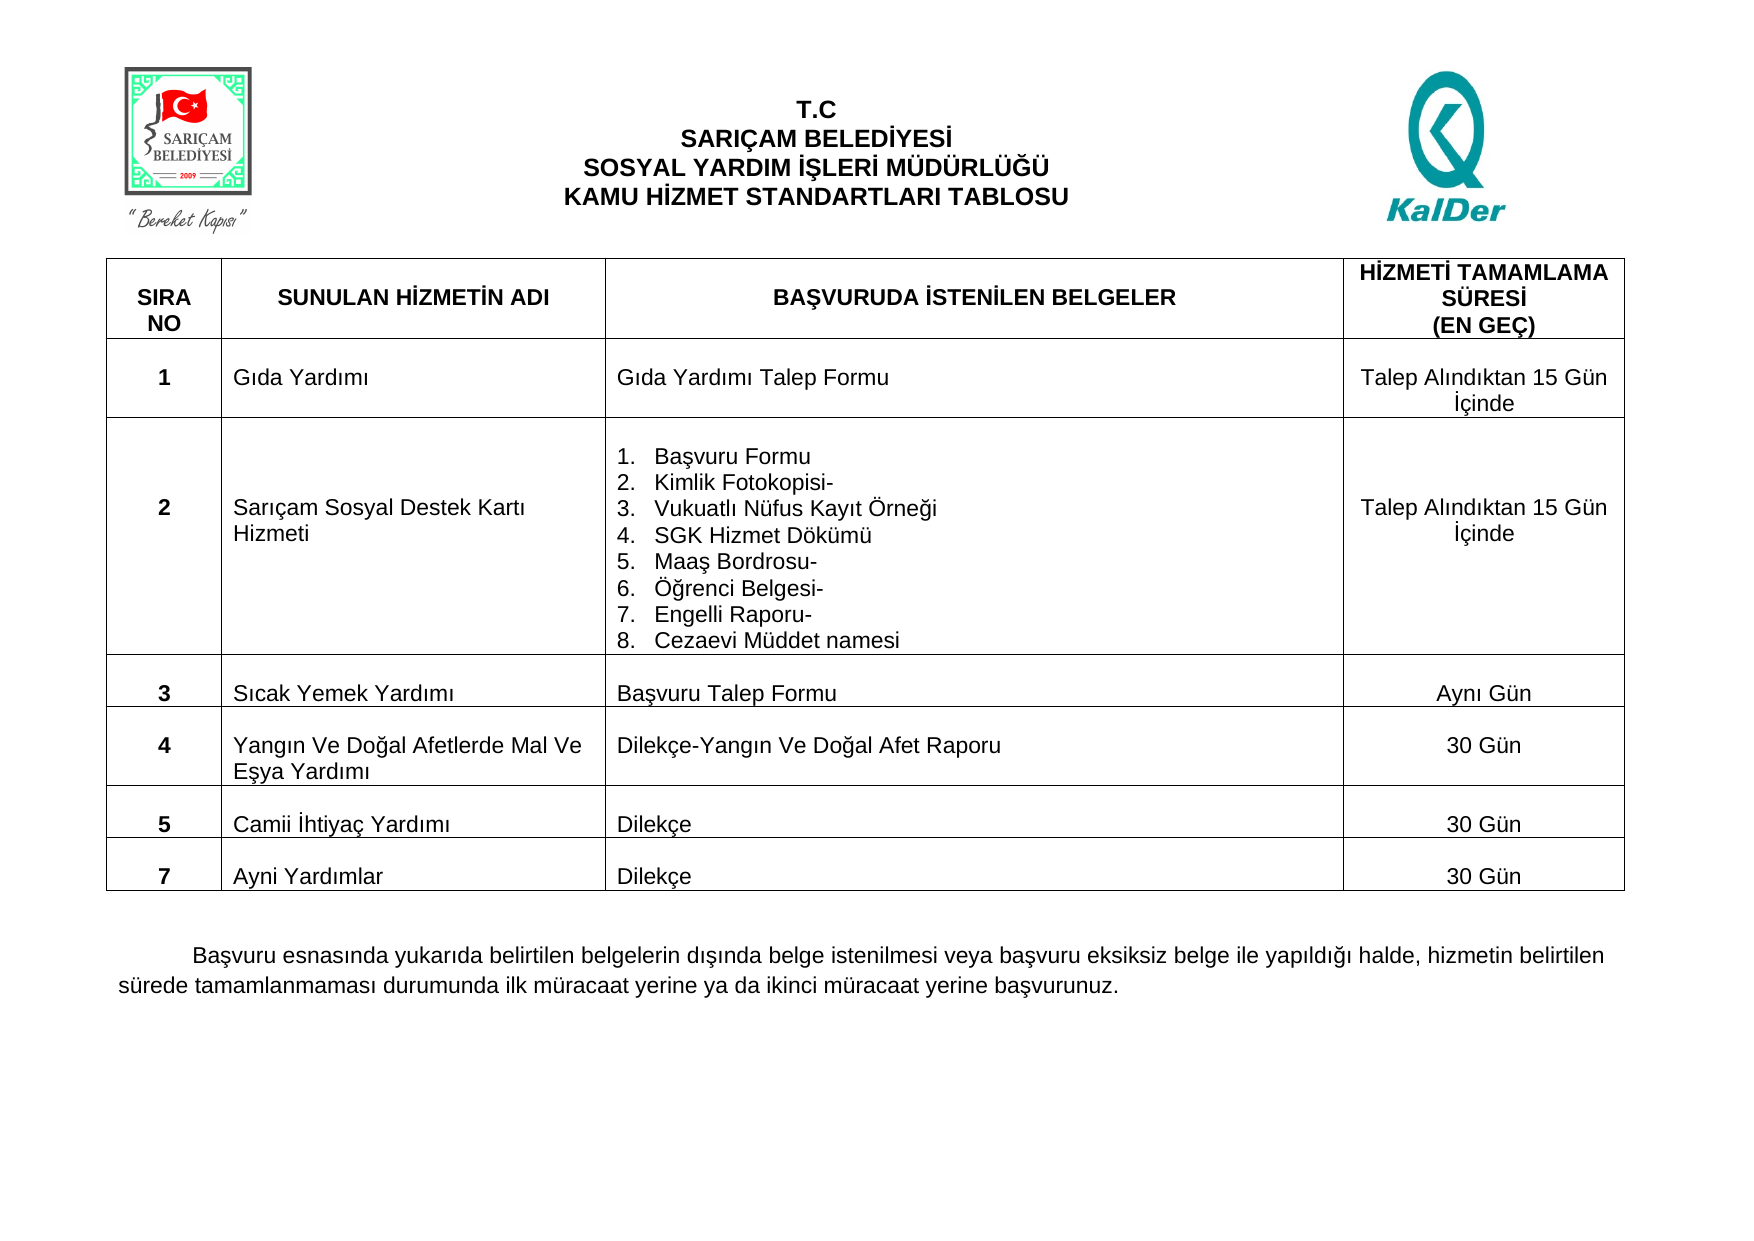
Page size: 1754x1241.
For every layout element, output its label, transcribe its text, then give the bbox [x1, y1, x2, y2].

table_cell Başvuru Talep Formu [606, 655, 1343, 706]
table_cell Başvuru Formu Kimlik Fotokopisi- Vukuatlı Nüfus Kayıt Örneği SGK Hizmet Dökümü Maaş Bordrosu- Öğrenci Belgesi- Engelli Raporu- Cezaevi Müddet namesi [606, 418, 1343, 653]
table_cell Talep Alındıktan 15 Gün İçinde [1344, 418, 1624, 653]
table_cell Ayni Yardımlar [222, 838, 605, 889]
table_cell Yangın Ve Doğal Afetlerde Mal Ve Eşya Yardımı [222, 707, 605, 785]
table_cell 30 Gün [1344, 707, 1624, 785]
table_cell 5 [107, 786, 221, 837]
picture [124, 67, 252, 234]
table_cell 4 [107, 707, 221, 785]
table_cell Camii İhtiyaç Yardımı [222, 786, 605, 837]
table_cell Dilekçe [606, 838, 1343, 889]
table_cell 30 Gün [1344, 786, 1624, 837]
table_cell Sıcak Yemek Yardımı [222, 655, 605, 706]
table_cell Dilekçe-Yangın Ve Doğal Afet Raporu [606, 707, 1343, 785]
table_cell 1 [107, 339, 221, 417]
table_cell Gıda Yardımı Talep Formu [606, 339, 1343, 417]
table_header SUNULAN HİZMETİN ADI [222, 259, 605, 338]
table_cell Dilekçe [606, 786, 1343, 837]
table_cell Sarıçam Sosyal Destek Kartı Hizmeti [222, 418, 605, 653]
text Başvuru esnasında yukarıda belirtilen belgelerin dışında belge istenilmesi veya başvuru eksiksiz belge ile yapıldığı halde, hizmetin belirtilen sürede tamamlanmaması durumunda ilk müracaat yerine ya da ikinci müracaat yerine başvurunuz. [118, 942, 1606, 998]
table_header SIRA NO [107, 259, 221, 338]
table_cell 3 [107, 655, 221, 706]
table_cell Aynı Gün [1344, 655, 1624, 706]
table_cell Gıda Yardımı [222, 339, 605, 417]
table_cell 2 [107, 418, 221, 653]
table_header BAŞVURUDA İSTENİLEN BELGELER [606, 259, 1343, 338]
table_cell Talep Alındıktan 15 Gün İçinde [1344, 339, 1624, 417]
picture [1380, 59, 1512, 234]
table_header HİZMETİ TAMAMLAMA SÜRESİ (EN GEÇ) [1344, 259, 1624, 338]
table_cell 7 [107, 838, 221, 889]
table_cell 30 Gün [1344, 838, 1624, 889]
